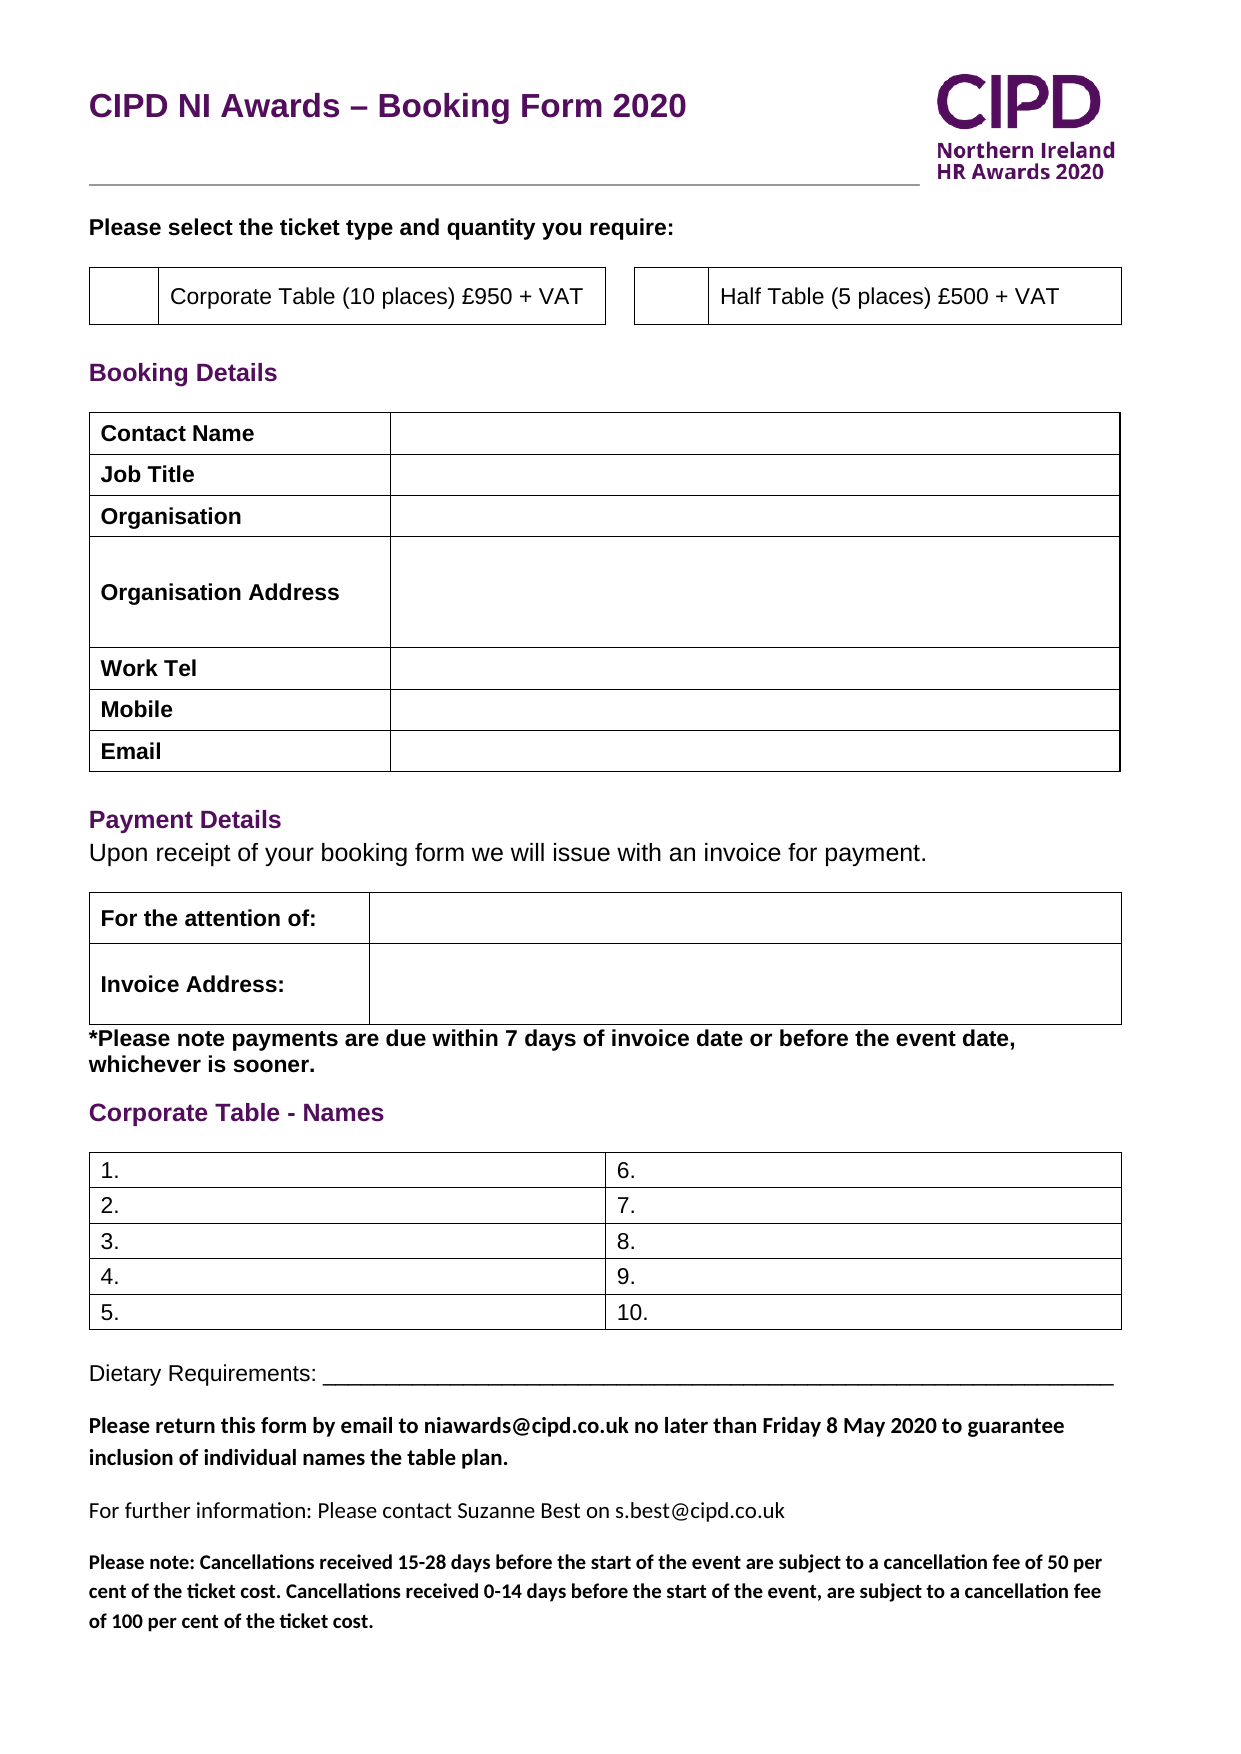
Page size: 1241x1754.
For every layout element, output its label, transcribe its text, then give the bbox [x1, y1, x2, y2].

table_cell [391, 648, 1119, 688]
table_cell 7. [606, 1188, 1121, 1223]
table_cell [391, 455, 1119, 495]
table_cell [391, 496, 1119, 536]
text Corporate Table - Names [89, 1098, 1122, 1127]
table_header Corporate Table (10 places) £950 + VAT [159, 268, 605, 324]
text Please select the ticket type and quantity you require: [89, 214, 1122, 241]
table_cell [391, 690, 1119, 730]
text CIPD NI Awards – Booking Form 2020 [89, 86, 919, 124]
table_header [90, 268, 158, 324]
table_cell [391, 731, 1119, 771]
text For further information: Please contact Suzanne Best on s.best@cipd.co.uk [89, 1496, 1122, 1524]
table_cell Invoice Address: [90, 944, 369, 1023]
text Payment Details Upon receipt of your booking form we will issue with an invoice for payment. [89, 772, 1122, 867]
table_cell [370, 944, 1121, 1023]
table_cell Work Tel [90, 648, 390, 688]
table_header Half Table (5 places) £500 + VAT [709, 268, 1121, 324]
table_cell 9. [606, 1259, 1121, 1293]
table_cell 8. [606, 1224, 1121, 1258]
table_cell Organisation Address [90, 537, 390, 647]
table_cell Organisation [90, 496, 390, 536]
table_cell Email [90, 731, 390, 771]
table_header [370, 893, 1121, 943]
table_header For the attention of: [90, 893, 369, 943]
text Please return this form by email to niawards@cipd.co.uk no later than Friday 8 May 2020 to guarantee inclusion of individual names the table plan. [89, 1411, 1122, 1471]
table_cell [391, 537, 1119, 647]
table_cell 3. [90, 1224, 605, 1258]
table_header [391, 413, 1119, 453]
table_header 6. [606, 1153, 1121, 1187]
table_cell 4. [90, 1259, 605, 1293]
table_header [635, 268, 708, 324]
table_header [606, 267, 634, 324]
table_cell 10. [606, 1295, 1121, 1329]
table_cell 2. [90, 1188, 605, 1223]
text Booking Details [89, 325, 1122, 387]
table_cell Job Title [90, 455, 390, 495]
text Dietary Requirements: ______________________________________________________________ [89, 1330, 1122, 1387]
text Please note: Cancellations received 15-28 days before the start of the event are subject to a cancellation fee of 50 per cent of the ticket cost. Cancellations received 0-14 days before the start of the event, are subject to a cancellation fee of 100 per cent of the ticket cost. [89, 1549, 1122, 1633]
table_cell 5. [90, 1295, 605, 1329]
text *Please note payments are due within 7 days of invoice date or before the event date, whichever is sooner. [89, 1025, 1122, 1077]
table_cell Mobile [90, 690, 390, 730]
table_header 1. [90, 1153, 605, 1187]
picture [919, 56, 1127, 193]
table_header Contact Name [90, 413, 390, 453]
